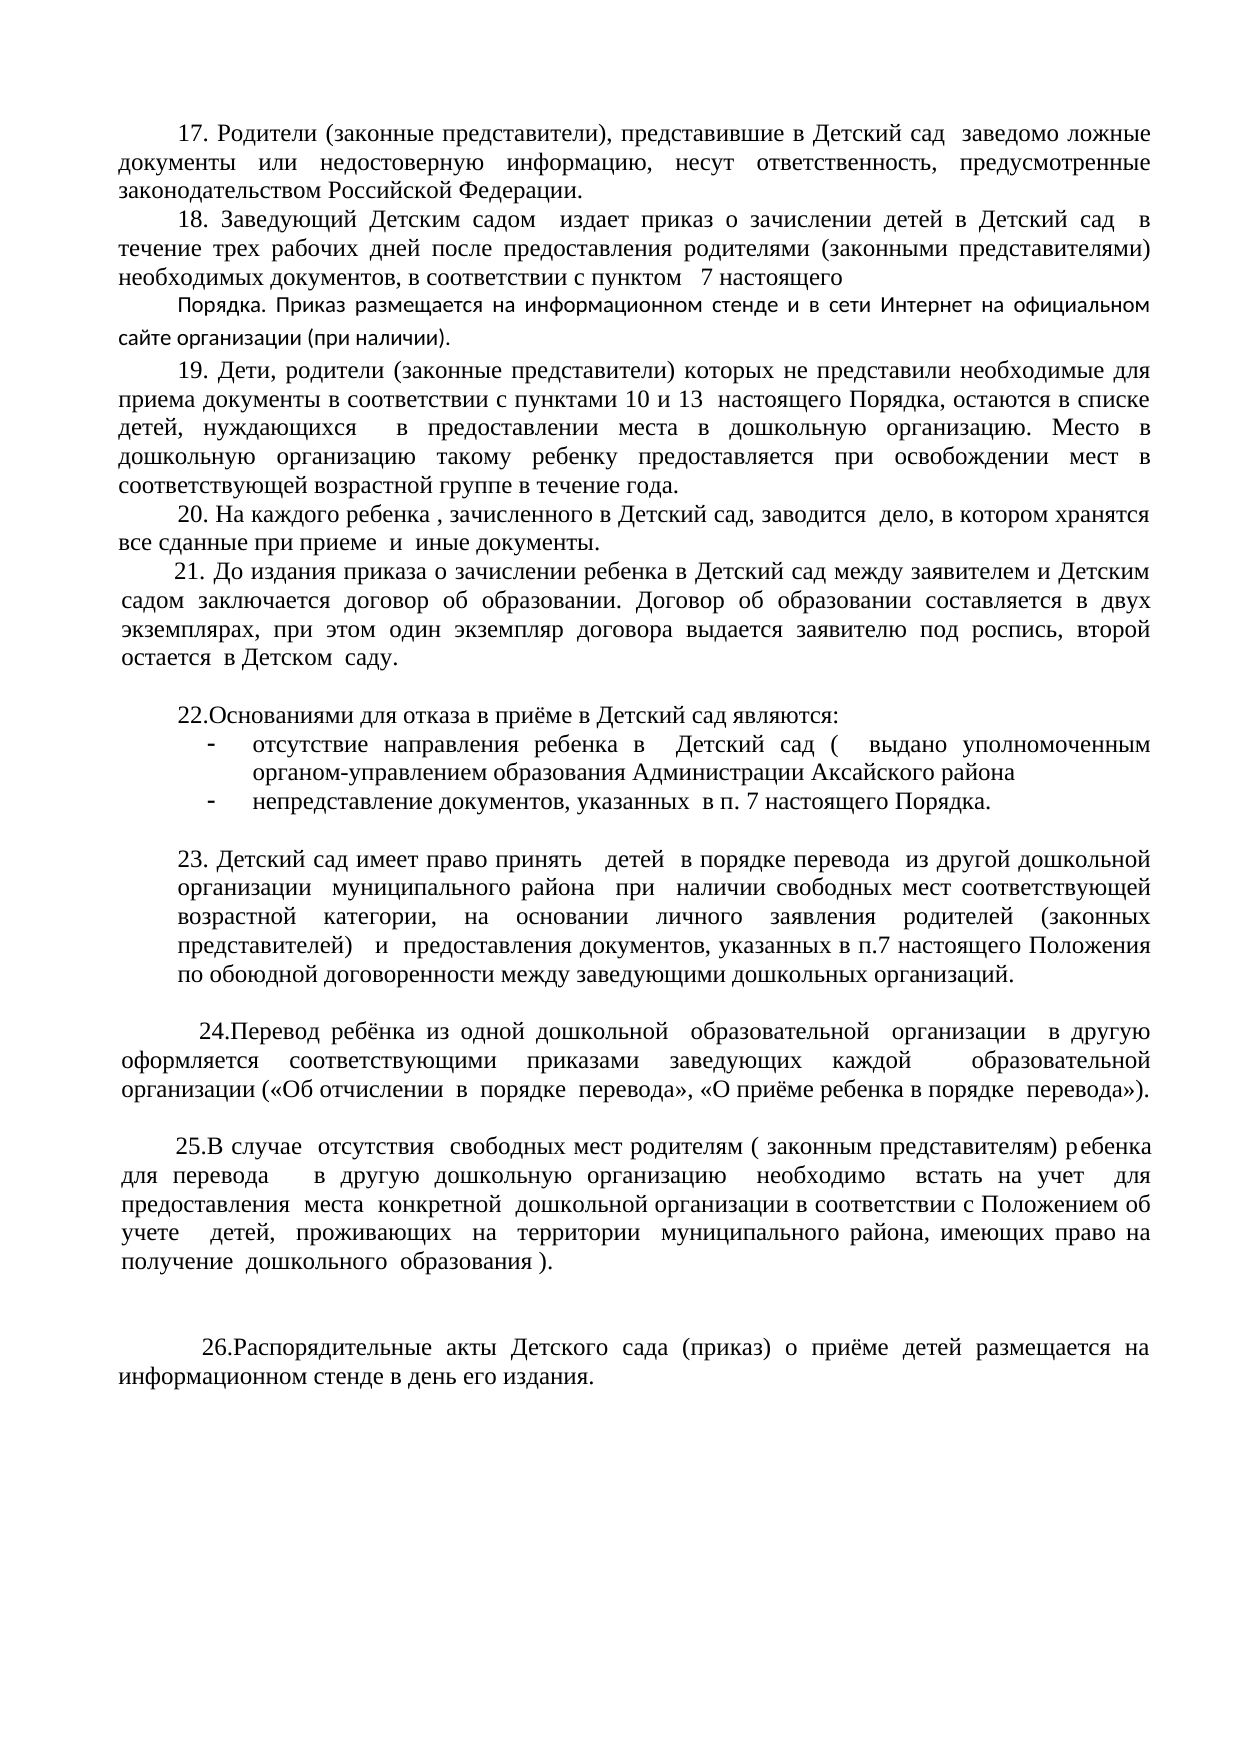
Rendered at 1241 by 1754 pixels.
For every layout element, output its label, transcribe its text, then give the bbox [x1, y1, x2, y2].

text 25.В случае отсутствия свободных мест родителям ( законным представителям) ребенка для перевода в другую дошкольную организацию необходимо встать на учет для предоставления места конкретной дошкольной организации в соответствии с Положением об учете детей, проживающих на территории муниципального района, имеющих право на получение дошкольного образования ). [121, 1131, 1152, 1275]
text 22.Основаниями для отказа в приёме в Детский сад являются: [177, 700, 1152, 729]
text 20. На каждого ребенка , зачисленного в Детский сад, заводится дело, в котором хранятся все сданные при приеме и иные документы. [118, 499, 1152, 556]
text 19. Дети, родители (законные представители) которых не представили необходимые для приема документы в соответствии с пунктами 10 и 13 настоящего Порядка, остаются в списке детей, нуждающихся в предоставлении места в дошкольную организацию. Место в дошкольную организацию такому ребенку предоставляется при освобождении мест в соответствующей возрастной группе в течение года. [118, 355, 1152, 499]
text Порядка. Приказ размещается на информационном стенде и в сети Интернет на официальном сайте организации (при наличии). [118, 291, 1152, 351]
text 26.Распорядительные акты Детского сада (приказ) о приёме детей размещается на информационном стенде в день его издания. [118, 1332, 1152, 1390]
list отсутствие направления ребенка в Детский сад ( выдано уполномоченным органом-управлением образования Администрации Аксайского района [207, 729, 1152, 786]
text 17. Родители (законные представители), представившие в Детский сад заведомо ложные документы или недостоверную информацию, несут ответственность, предусмотренные законодательством Российской Федерации. [118, 118, 1152, 204]
text 18. Заведующий Детским садом издает приказ о зачислении детей в Детский сад в течение трех рабочих дней после предоставления родителями (законными представителями) необходимых документов, в соответствии с пунктом 7 настоящего [118, 204, 1152, 291]
text 24.Перевод ребёнка из одной дошкольной образовательной организации в другую оформляется соответствующими приказами заведующих каждой образовательной организации («Об отчислении в порядке перевода», «О приёме ребенка в порядке перевода»). [121, 1016, 1152, 1102]
list 21. До издания приказа о зачислении ребенка в Детский сад между заявителем и Детским садом заключается договор об образовании. Договор об образовании составляется в двух экземплярах, при этом один экземпляр договора выдается заявителю под роспись, второй остается в Детском саду. [121, 556, 1152, 671]
list непредставление документов, указанных в п. 7 настоящего Порядка. [207, 786, 1152, 815]
text 23. Детский сад имеет право принять детей в порядке перевода из другой дошкольной организации муниципального района при наличии свободных мест соответствующей возрастной категории, на основании личного заявления родителей (законных представителей) и предоставления документов, указанных в п.7 настоящего Положения по обоюдной договоренности между заведующими дошкольных организаций. [177, 844, 1152, 987]
